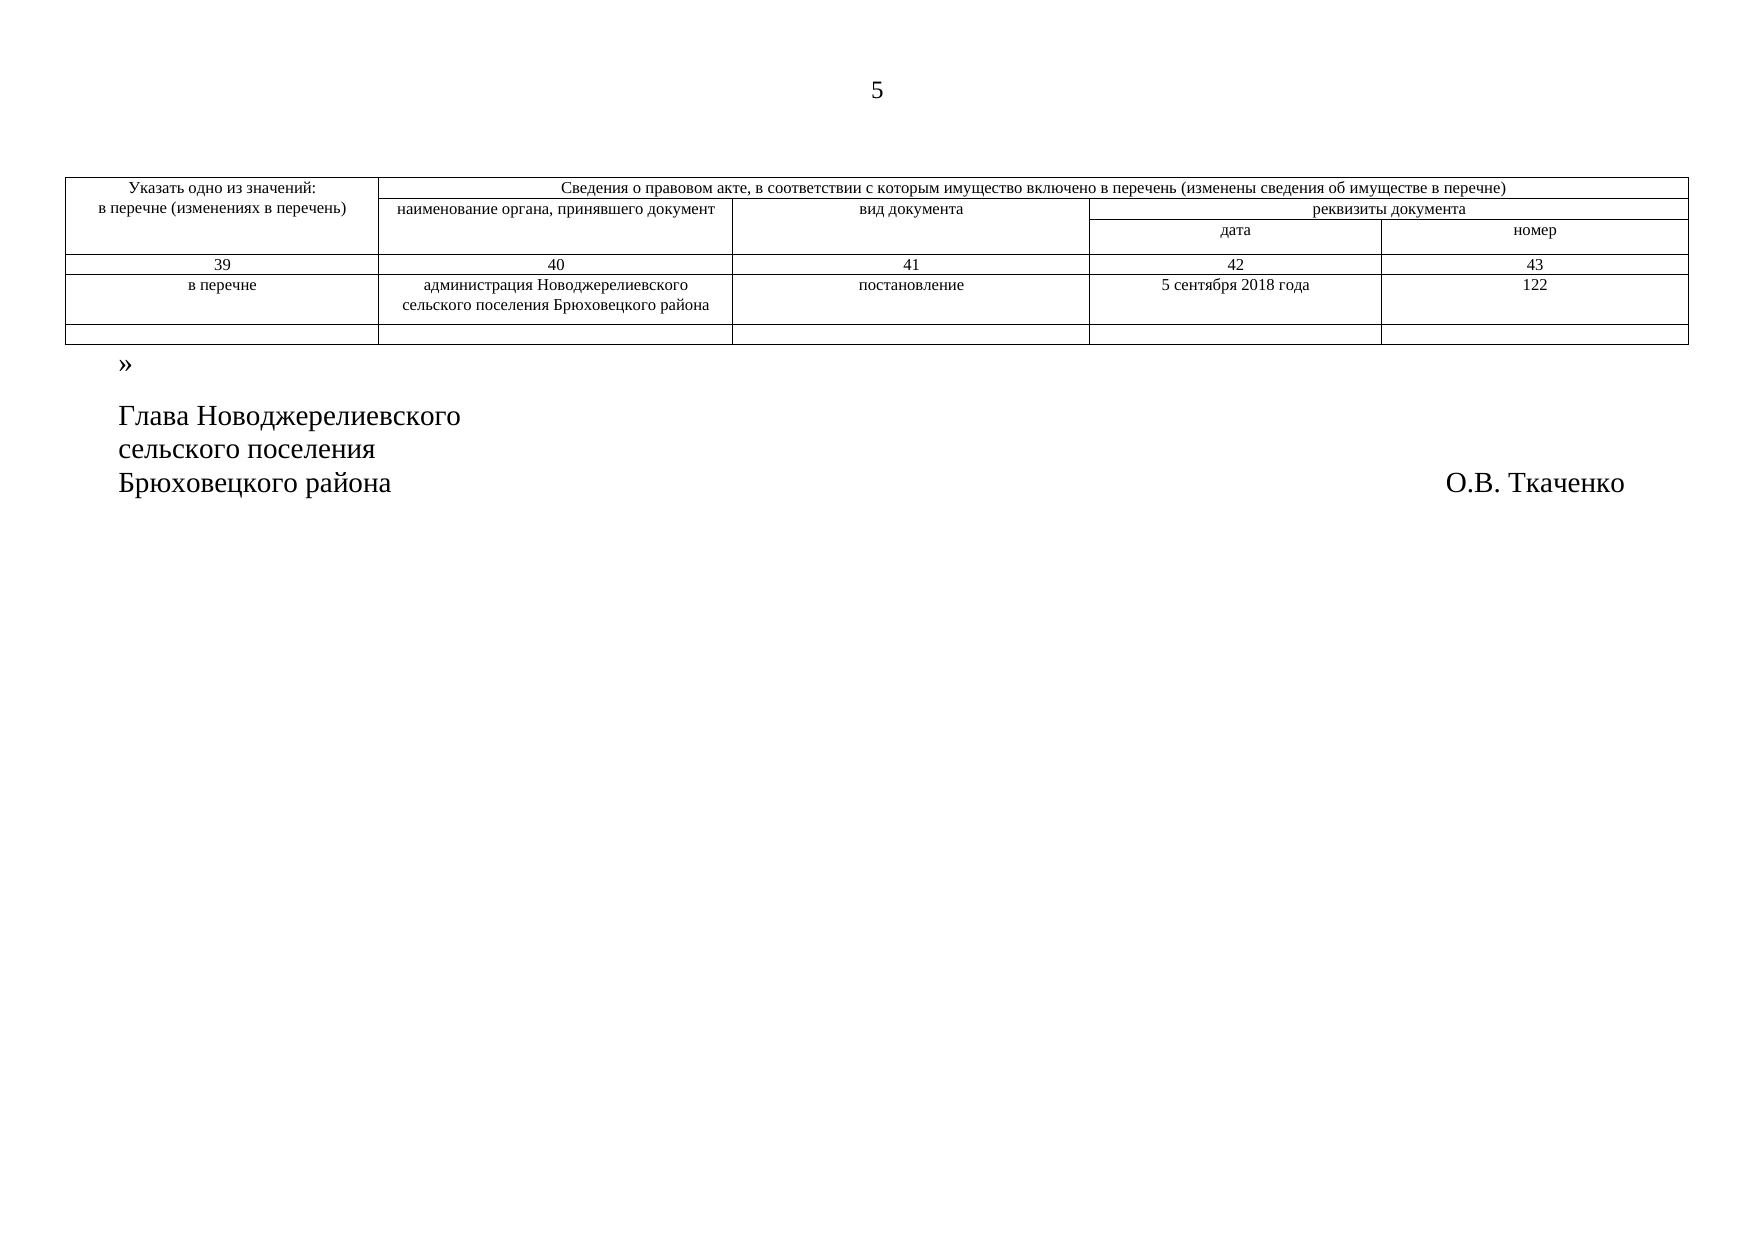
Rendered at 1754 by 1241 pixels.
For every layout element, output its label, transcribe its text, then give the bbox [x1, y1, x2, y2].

table_cell [733, 325, 1089, 344]
table_cell 41 [733, 255, 1089, 274]
table_cell Указать одно из значений: в перечне (изменениях в перечень) [66, 178, 378, 254]
text сельского поселения [118, 431, 1636, 465]
table_cell постановление [733, 275, 1089, 324]
table_cell [66, 325, 378, 344]
table_cell администрация Новоджерелиевского сельского поселения Брюховецкого района [379, 275, 732, 324]
table_cell 40 [379, 255, 732, 274]
table_cell 122 [1382, 275, 1688, 324]
table_cell Сведения о правовом акте, в соответствии с которым имущество включено в перечень (изменены сведения об имуществе в перечне) [379, 178, 1688, 197]
table_cell 42 [1090, 255, 1381, 274]
table_cell вид документа [733, 199, 1089, 254]
table_cell реквизиты документа [1090, 199, 1688, 218]
table_cell [1090, 325, 1381, 344]
text Брюховецкого района О.В. Ткаченко [118, 465, 1636, 498]
table_cell [1382, 325, 1688, 344]
table_cell 5 сентября 2018 года [1090, 275, 1381, 324]
table_cell в перечне [66, 275, 378, 324]
table_cell номер [1382, 220, 1688, 254]
table_cell 43 [1382, 255, 1688, 274]
text Глава Новоджерелиевского [118, 398, 1636, 431]
table_cell дата [1090, 220, 1381, 254]
table_cell [379, 325, 732, 344]
table_cell 39 [66, 255, 378, 274]
table_cell наименование органа, принявшего документ [379, 199, 732, 254]
text » [118, 345, 1636, 378]
